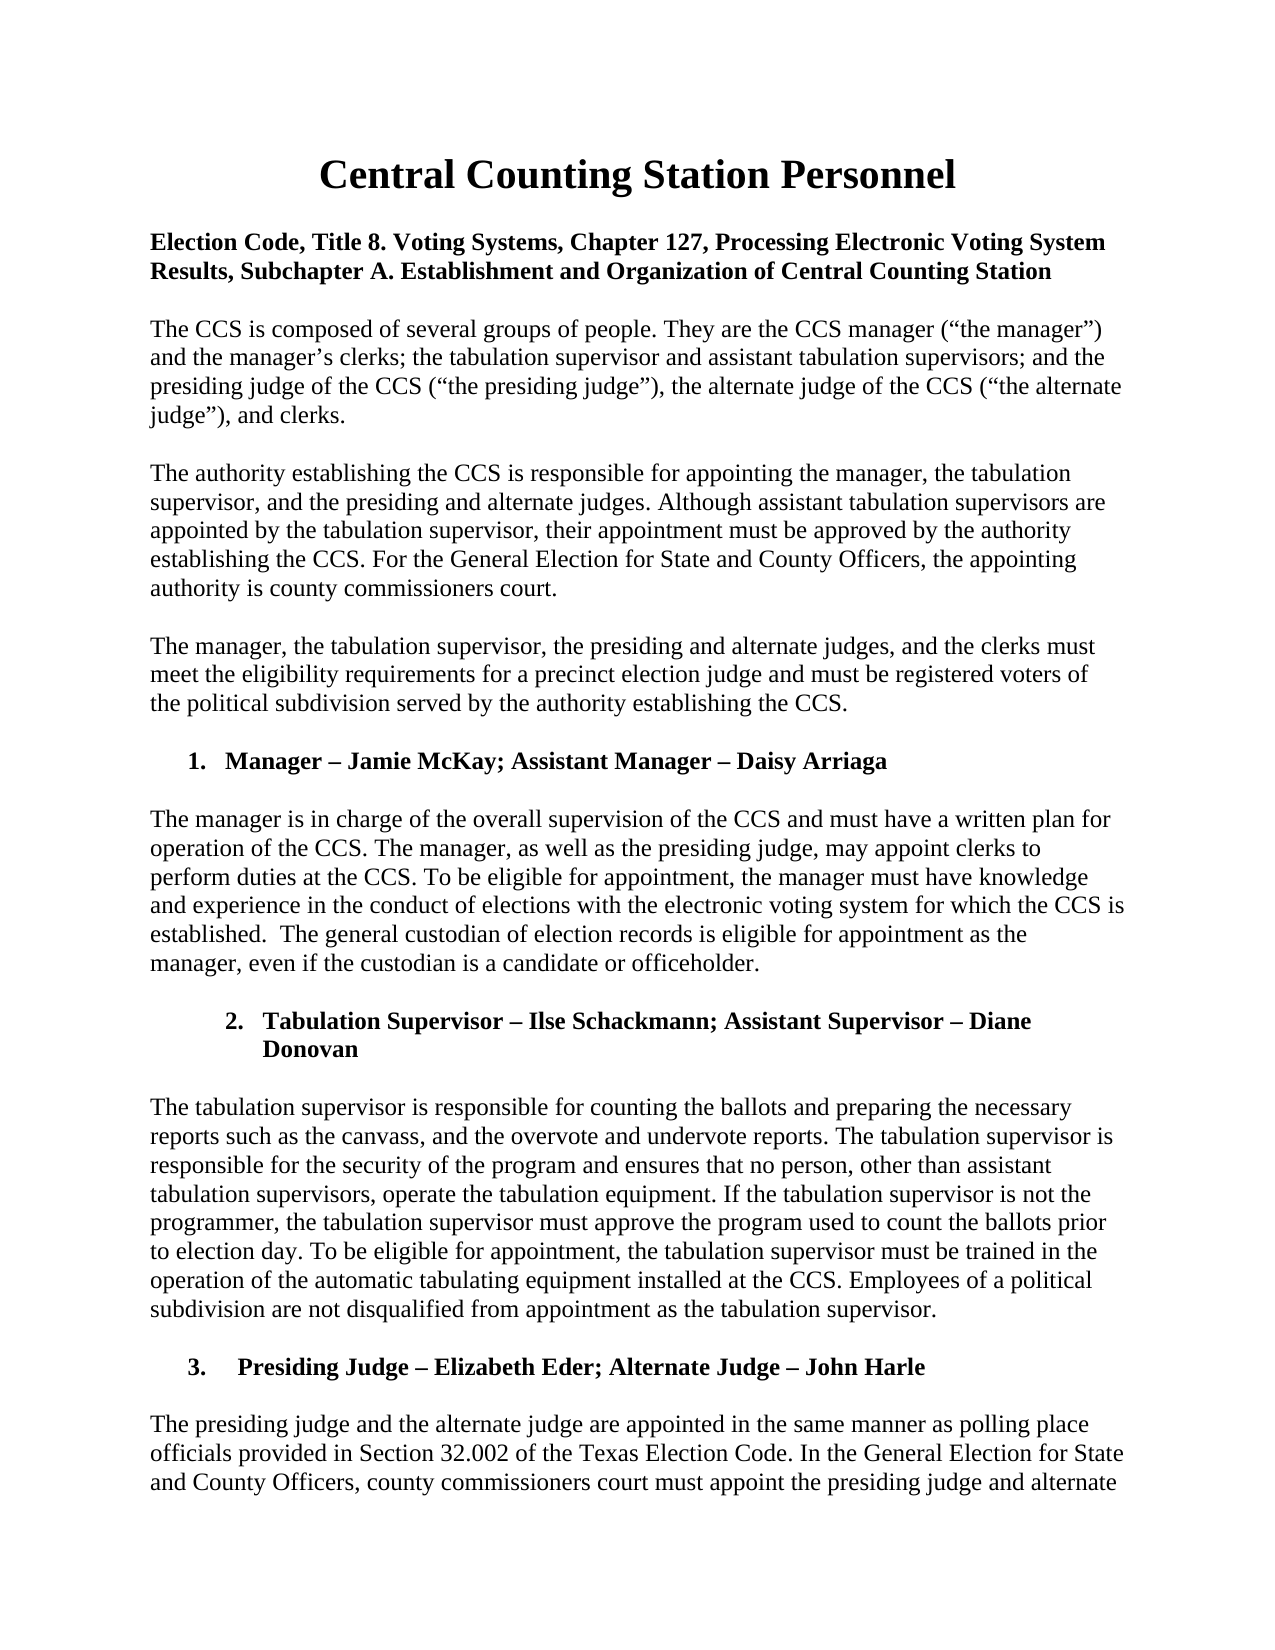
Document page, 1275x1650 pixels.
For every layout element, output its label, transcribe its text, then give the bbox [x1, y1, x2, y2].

text The tabulation supervisor is responsible for counting the ballots and preparing the necessary reports such as the canvass, and the overvote and undervote reports. The tabulation supervisor is responsible for the security of the program and ensures that no person, other than assistant tabulation supervisors, operate the tabulation equipment. If the tabulation supervisor is not the programmer, the tabulation supervisor must approve the program used to count the ballots prior to election day. To be eligible for appointment, the tabulation supervisor must be trained in the operation of the automatic tabulating equipment installed at the CCS. Employees of a political subdivision are not disqualified from appointment as the tabulation supervisor. [150, 1092, 1125, 1322]
text Central Counting Station Personnel [150, 150, 1125, 198]
list Presiding Judge – Elizabeth Eder; Alternate Judge – John Harle [187, 1352, 1125, 1380]
list Tabulation Supervisor – Ilse Schackmann; Assistant Supervisor – Diane Donovan [225, 1006, 1125, 1063]
text The manager is in charge of the overall supervision of the CCS and must have a written plan for operation of the CCS. The manager, as well as the presiding judge, may appoint clerks to perform duties at the CCS. To be eligible for appointment, the manager must have knowledge and experience in the conduct of elections with the electronic voting system for which the CCS is established. The general custodian of election records is eligible for appointment as the manager, even if the custodian is a candidate or officeholder. [150, 804, 1125, 977]
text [150, 1409, 1125, 1496]
text The CCS is composed of several groups of people. They are the CCS manager (“the manager”) and the manager’s clerks; the tabulation supervisor and assistant tabulation supervisors; and the presiding judge of the CCS (“the presiding judge”), the alternate judge of the CCS (“the alternate judge”), and clerks. [150, 314, 1125, 429]
text The authority establishing the CCS is responsible for appointing the manager, the tabulation supervisor, and the presiding and alternate judges. Although assistant tabulation supervisors are appointed by the tabulation supervisor, their appointment must be approved by the authority establishing the CCS. For the General Election for State and County Officers, the appointing authority is county commissioners court. [150, 458, 1125, 602]
text The manager, the tabulation supervisor, the presiding and alternate judges, and the clerks must meet the eligibility requirements for a precinct election judge and must be registered voters of the political subdivision served by the authority establishing the CCS. [150, 631, 1125, 717]
list Manager – Jamie McKay; Assistant Manager – Daisy Arriaga [187, 746, 1125, 775]
text Election Code, Title 8. Voting Systems, Chapter 127, Processing Electronic Voting System Results, Subchapter A. Establishment and Organization of Central Counting Station [150, 227, 1125, 284]
